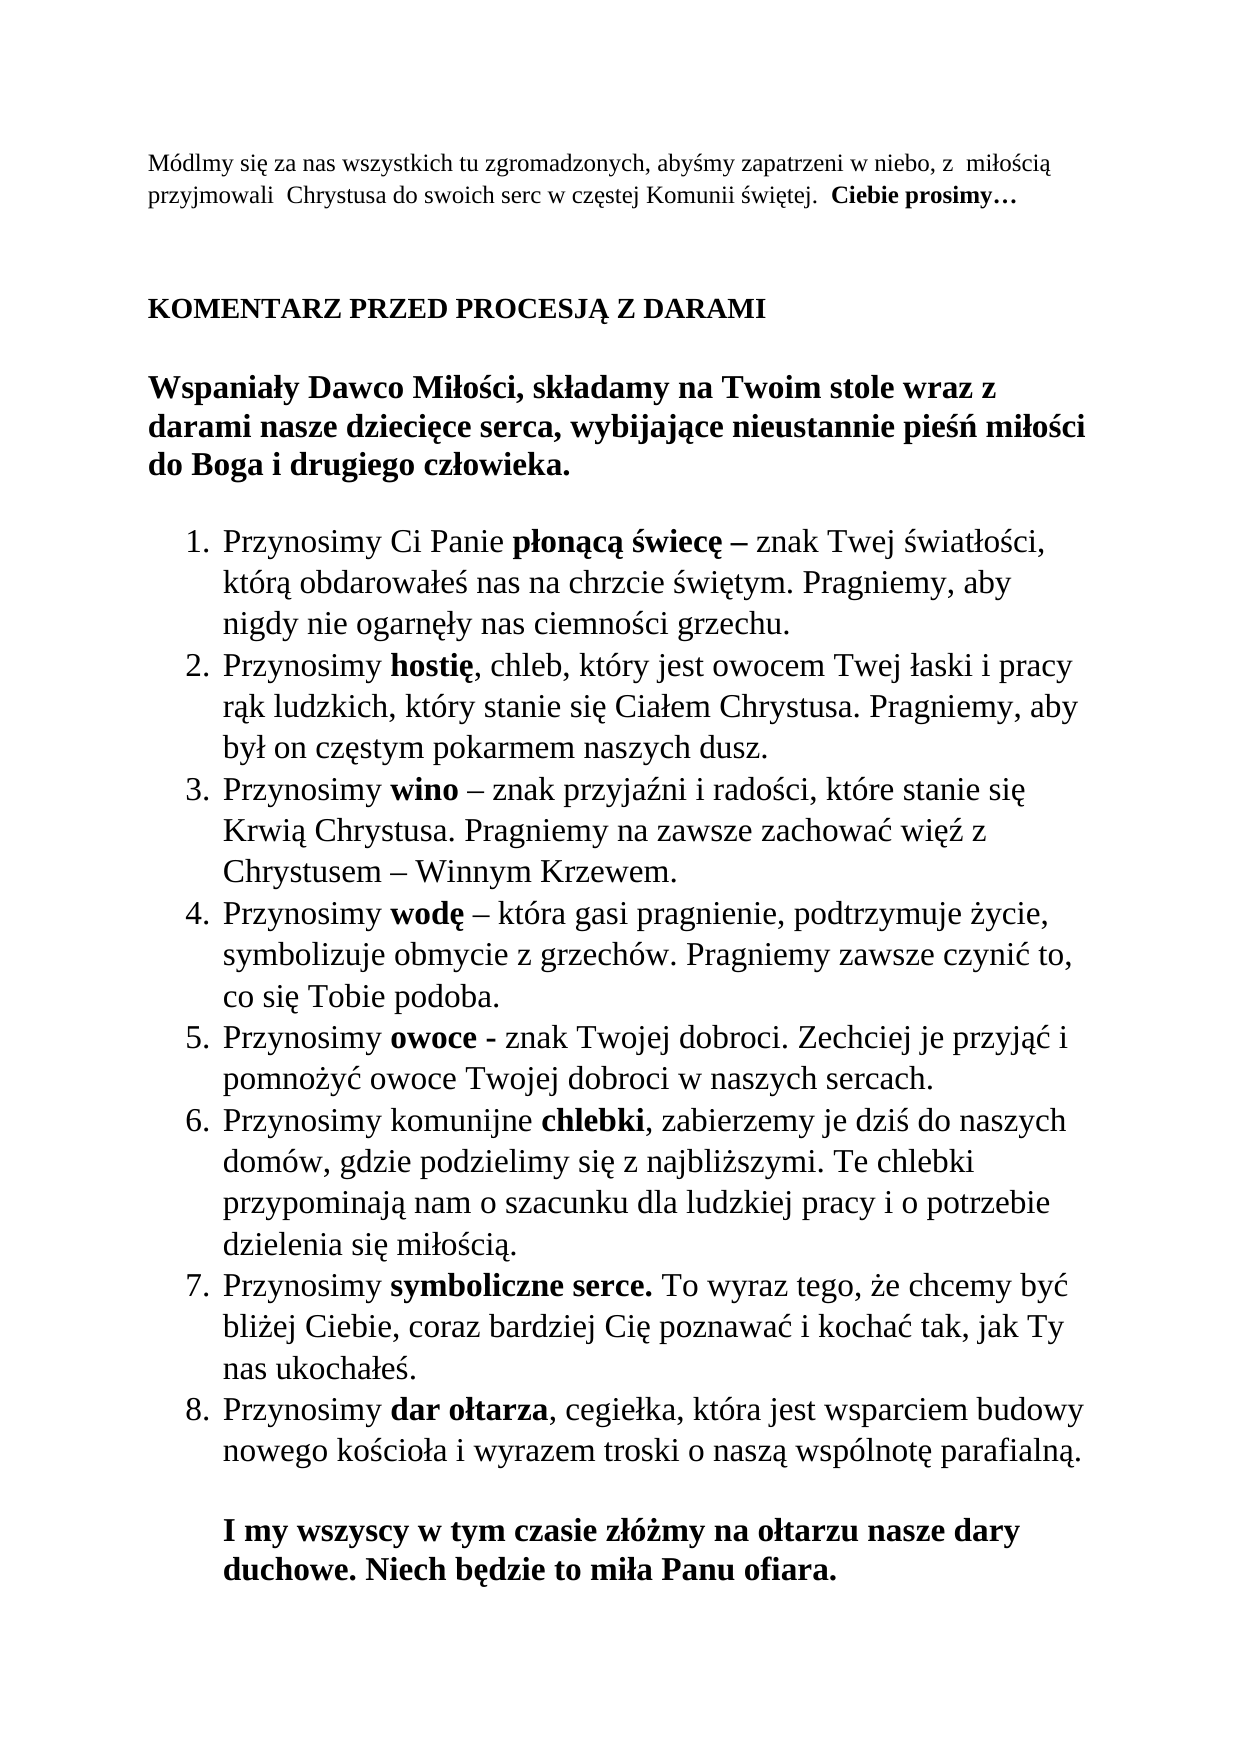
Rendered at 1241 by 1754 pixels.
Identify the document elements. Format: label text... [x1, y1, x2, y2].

list Przynosimy wodę – która gasi pragnienie, podtrzymuje życie, symbolizuje obmycie z grzechów. Pragniemy zawsze czynić to, co się Tobie podoba. [185, 893, 1093, 1014]
text Módlmy się za nas wszystkich tu zgromadzonych, abyśmy zapatrzeni w niebo, z miłością przyjmowali Chrystusa do swoich serc w częstej Komunii świętej. Ciebie prosimy… [148, 148, 1093, 209]
text Wspaniały Dawco Miłości, składamy na Twoim stole wraz z darami nasze dziecięce serca, wybijające nieustannie pieśń miłości do Boga i drugiego człowieka. [148, 368, 1093, 483]
list Przynosimy wino – znak przyjaźni i radości, które stanie się Krwią Chrystusa. Pragniemy na zawsze zachować więź z Chrystusem – Winnym Krzewem. [185, 769, 1093, 890]
text KOMENTARZ PRZED PROCESJĄ Z DARAMI [148, 291, 1093, 324]
list Przynosimy owoce - znak Twojej dobroci. Zechciej je przyjąć i pomnożyć owoce Twojej dobroci w naszych sercach. [185, 1017, 1093, 1097]
list Przynosimy dar ołtarza, cegiełka, która jest wsparciem budowy nowego kościoła i wyrazem troski o naszą wspólnotę parafialną. [185, 1389, 1093, 1469]
list Przynosimy symboliczne serce. To wyraz tego, że chcemy być bliżej Ciebie, coraz bardziej Cię poznawać i kochać tak, jak Ty nas ukochałeś. [185, 1265, 1093, 1386]
list Przynosimy Ci Panie płonącą świecę – znak Twej światłości, którą obdarowałeś nas na chrzcie świętym. Pragniemy, aby nigdy nie ogarnęły nas ciemności grzechu. [185, 521, 1093, 642]
list Przynosimy hostię, chleb, który jest owocem Twej łaski i pracy rąk ludzkich, który stanie się Ciałem Chrystusa. Pragniemy, aby był on częstym pokarmem naszych dusz. [185, 645, 1093, 766]
list Przynosimy komunijne chlebki, zabierzemy je dziś do naszych domów, gdzie podzielimy się z najbliższymi. Te chlebki przypominają nam o szacunku dla ludzkiej pracy i o potrzebie dzielenia się miłością. [185, 1100, 1093, 1262]
list I my wszyscy w tym czasie złóżmy na ołtarzu nasze dary duchowe. Niech będzie to miła Panu ofiara. [223, 1510, 1093, 1587]
